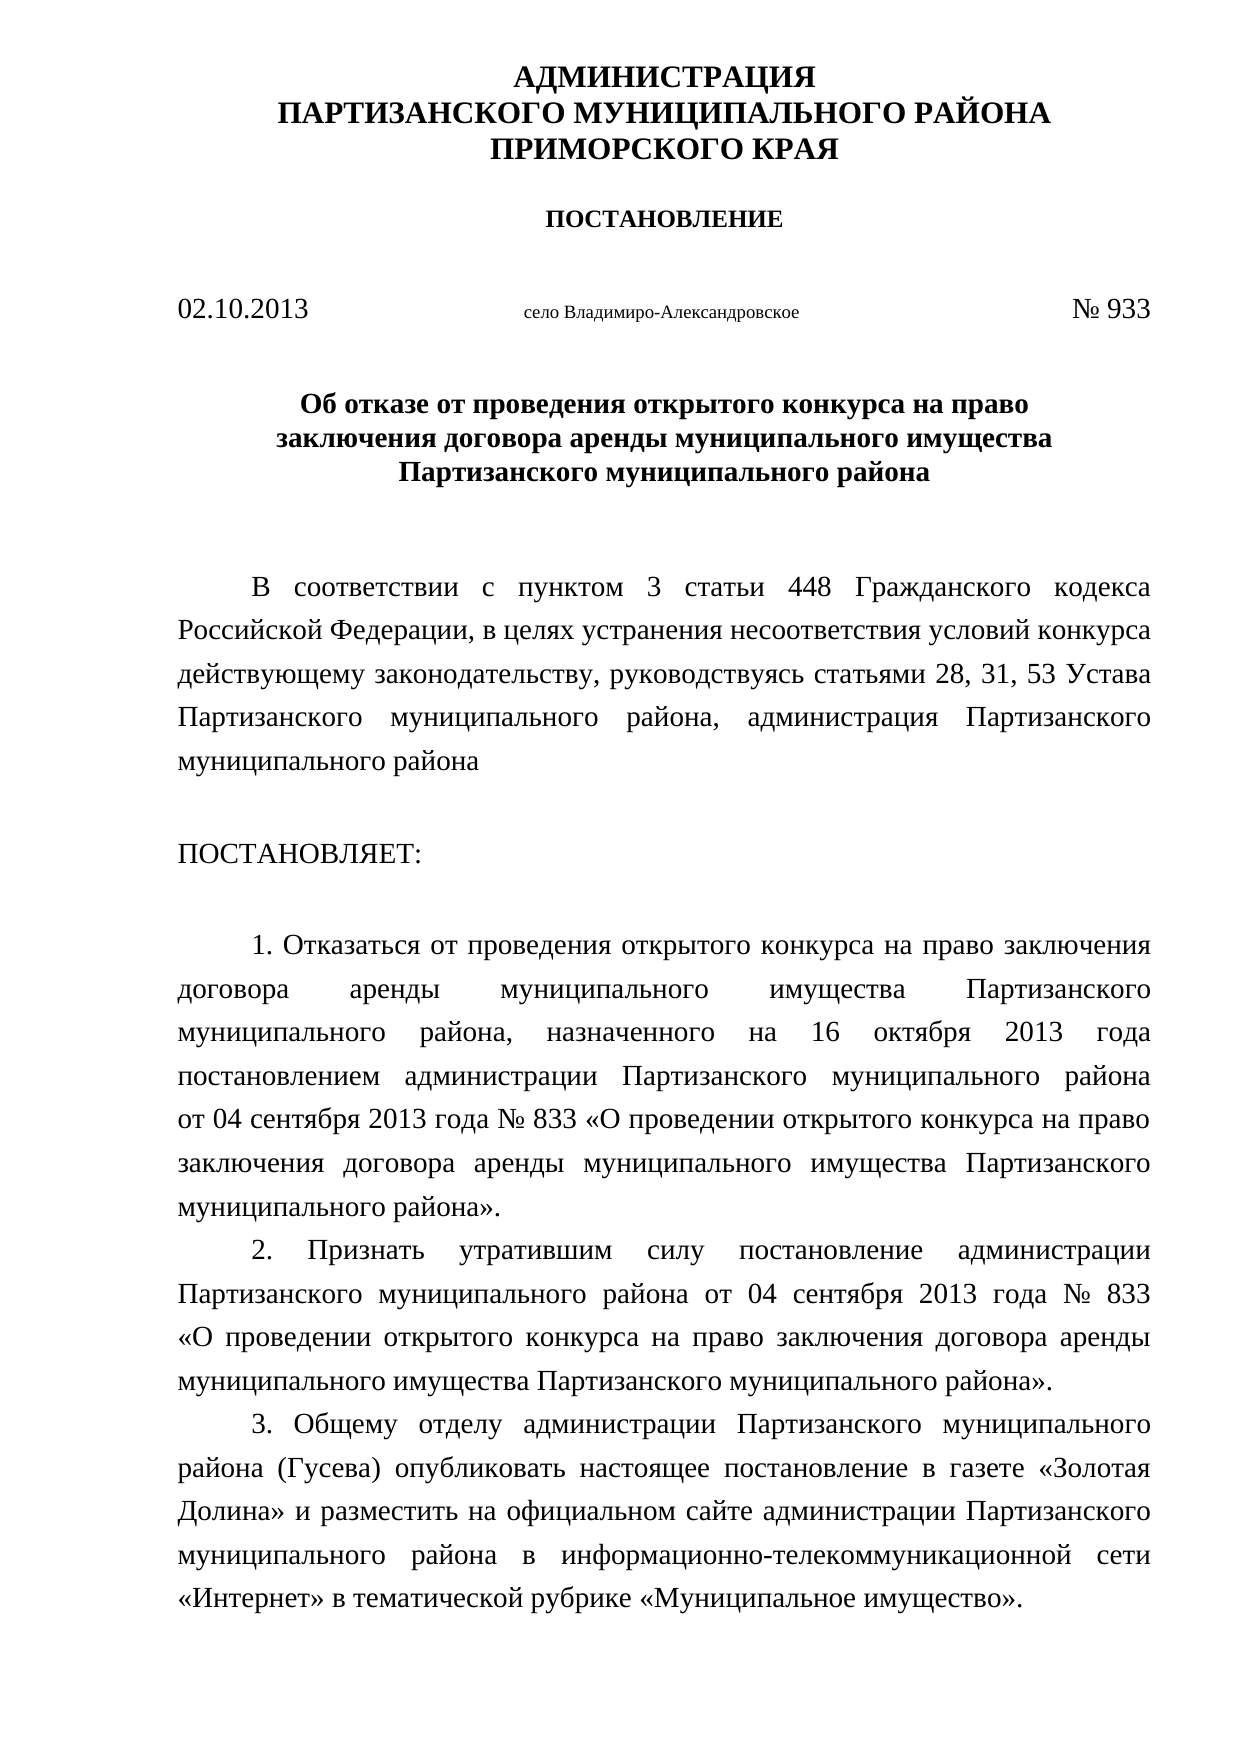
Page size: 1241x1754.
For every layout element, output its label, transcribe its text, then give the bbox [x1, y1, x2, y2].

text Партизанского муниципального района [177, 454, 1152, 487]
text 2. Признать утратившим силу постановление администрации Партизанского муниципального района от 04 сентября 2013 года № 833 «О проведении открытого конкурса на право заключения договора аренды муниципального имущества Партизанского муниципального района». [177, 1232, 1152, 1396]
text заключения договора аренды муниципального имущества [177, 420, 1152, 454]
subtitle ПОСТАНОВЛЕНИЕ [177, 204, 1152, 233]
text 1. Отказаться от проведения открытого конкурса на право заключения договора аренды муниципального имущества Партизанского муниципального района, назначенного на 16 октября 2013 года постановлением администрации Партизанского муниципального района от 04 сентября 2013 года № 833 «О проведении открытого конкурса на право заключения договора аренды муниципального имущества Партизанского муниципального района». [177, 927, 1152, 1222]
text ПОСТАНОВЛЯЕТ: [177, 837, 1152, 870]
text Об отказе от проведения открытого конкурса на право [177, 387, 1152, 420]
text ПРИМОРСКОГО КРАЯ [177, 130, 1152, 166]
text ПАРТИЗАНСКОГО МУНИЦИПАЛЬНОГО РАЙОНА [177, 94, 1152, 130]
text 02.10.2013 село Владимиро-Александровское № 933 [177, 291, 1152, 324]
text АДМИНИСТРАЦИЯ [177, 58, 1152, 94]
text В соответствии с пунктом 3 статьи 448 Гражданского кодекса Российской Федерации, в целях устранения несоответствия условий конкурса действующему законодательству, руководствуясь статьями 28, 31, 53 Устава Партизанского муниципального района, администрация Партизанского муниципального района [177, 569, 1152, 776]
text 3. Общему отделу администрации Партизанского муниципального района (Гусева) опубликовать настоящее постановление в газете «Золотая Долина» и разместить на официальном сайте администрации Партизанского муниципального района в информационно-телекоммуникационной сети «Интернет» в тематической рубрике «Муниципальное имущество». [177, 1406, 1152, 1614]
